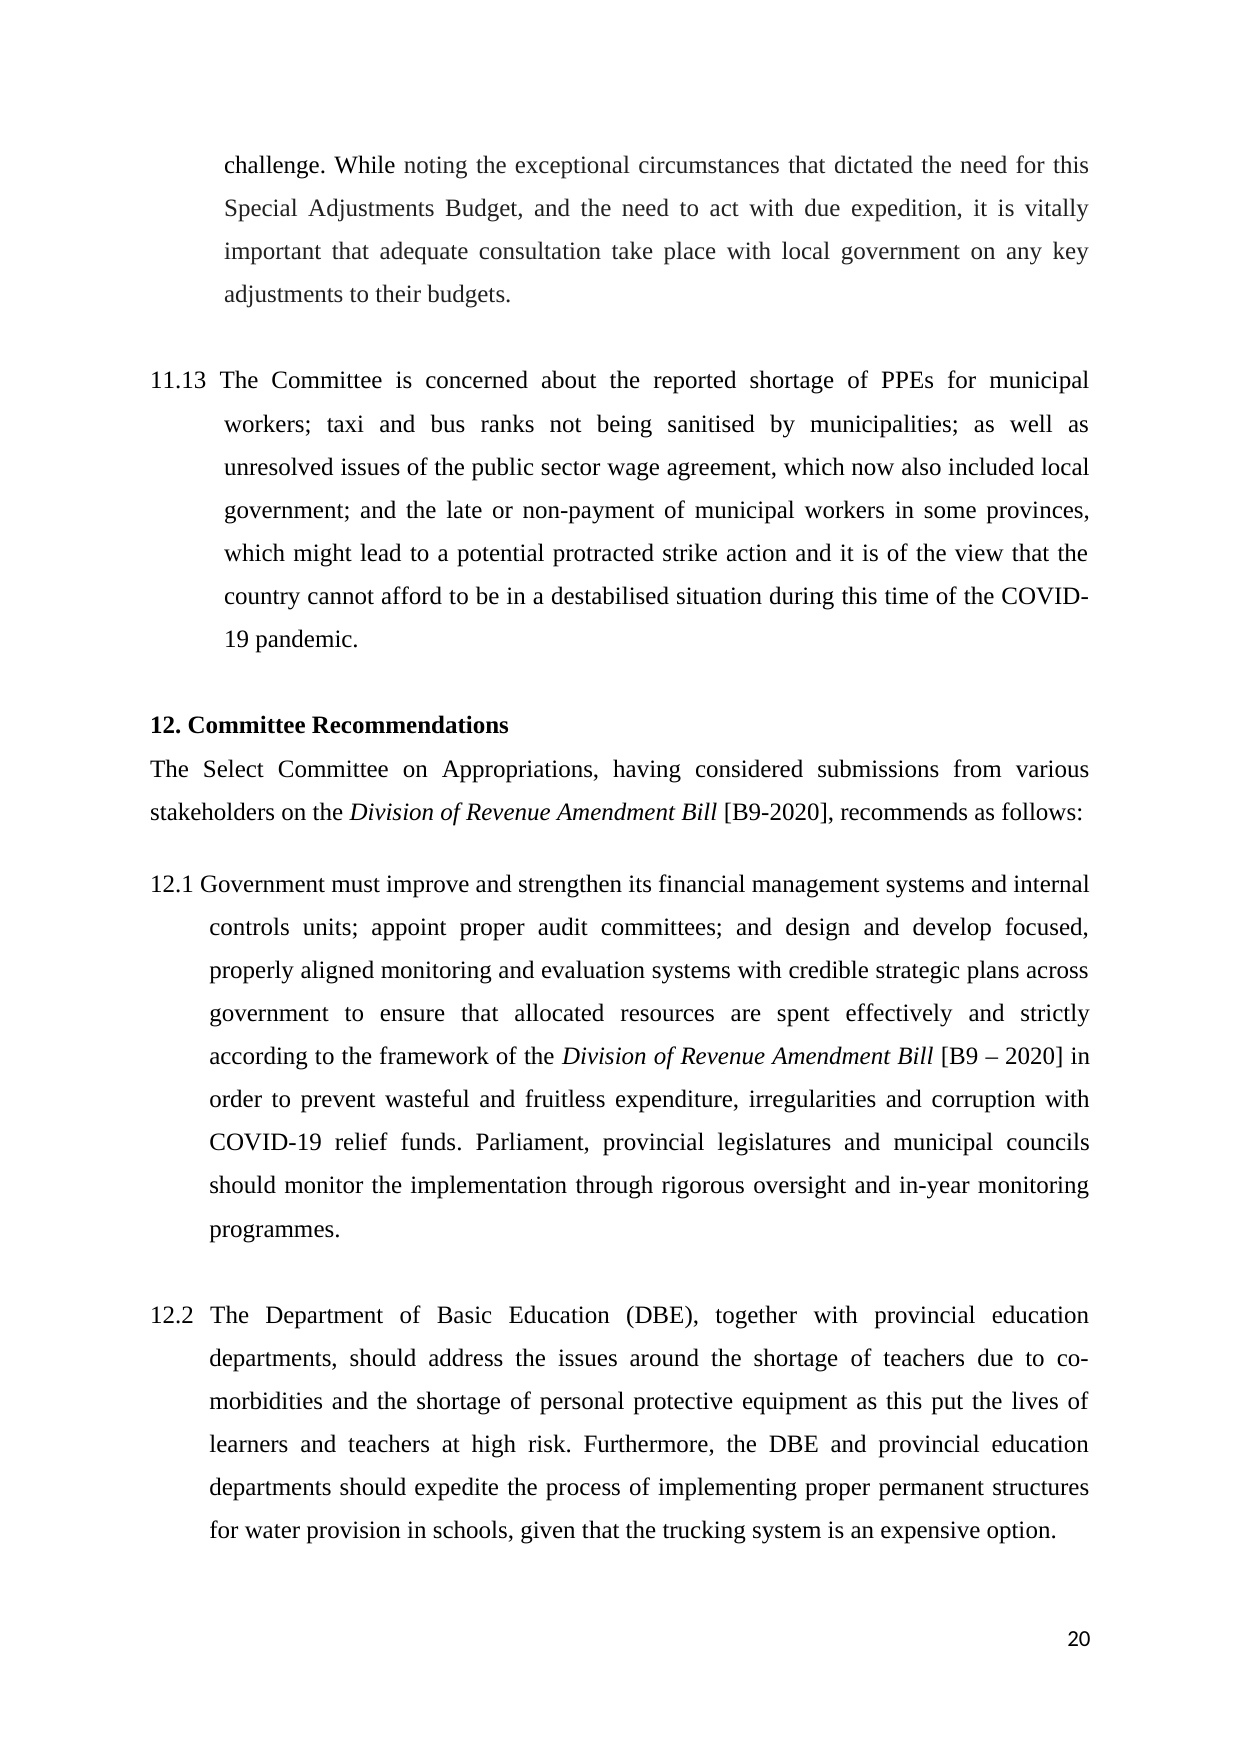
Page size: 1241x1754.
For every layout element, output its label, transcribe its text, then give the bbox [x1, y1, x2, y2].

text The Select Committee on Appropriations, having considered submissions from various stakeholders on the Division of Revenue Amendment Bill [B9-2020], recommends as follows: [150, 754, 1090, 826]
text 12.2 The Department of Basic Education (DBE), together with provincial education departments, should address the issues around the shortage of teachers due to co-morbidities and the shortage of personal protective equipment as this put the lives of learners and teachers at high risk. Furthermore, the DBE and provincial education departments should expedite the process of implementing proper permanent structures for water provision in schools, given that the trucking system is an expensive option. [150, 1300, 1090, 1544]
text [150, 150, 1090, 308]
text 11.13 The Committee is concerned about the reported shortage of PPEs for municipal workers; taxi and bus ranks not being sanitised by municipalities; as well as unresolved issues of the public sector wage agreement, which now also included local government; and the late or non-payment of municipal workers in some provinces, which might lead to a potential protracted strike action and it is of the view that the country cannot afford to be in a destabilised situation during this time of the COVID-19 pandemic. [150, 366, 1090, 653]
text 12. Committee Recommendations [150, 711, 1090, 739]
text 12.1 Government must improve and strengthen its financial management systems and internal controls units; appoint proper audit committees; and design and develop focused, properly aligned monitoring and evaluation systems with credible strategic plans across government to ensure that allocated resources are spent effectively and strictly according to the framework of the Division of Revenue Amendment Bill [B9 – 2020] in order to prevent wasteful and fruitless expenditure, irregularities and corruption with COVID-19 relief funds. Parliament, provincial legislatures and municipal councils should monitor the implementation through rigorous oversight and in-year monitoring programmes. [150, 869, 1090, 1242]
